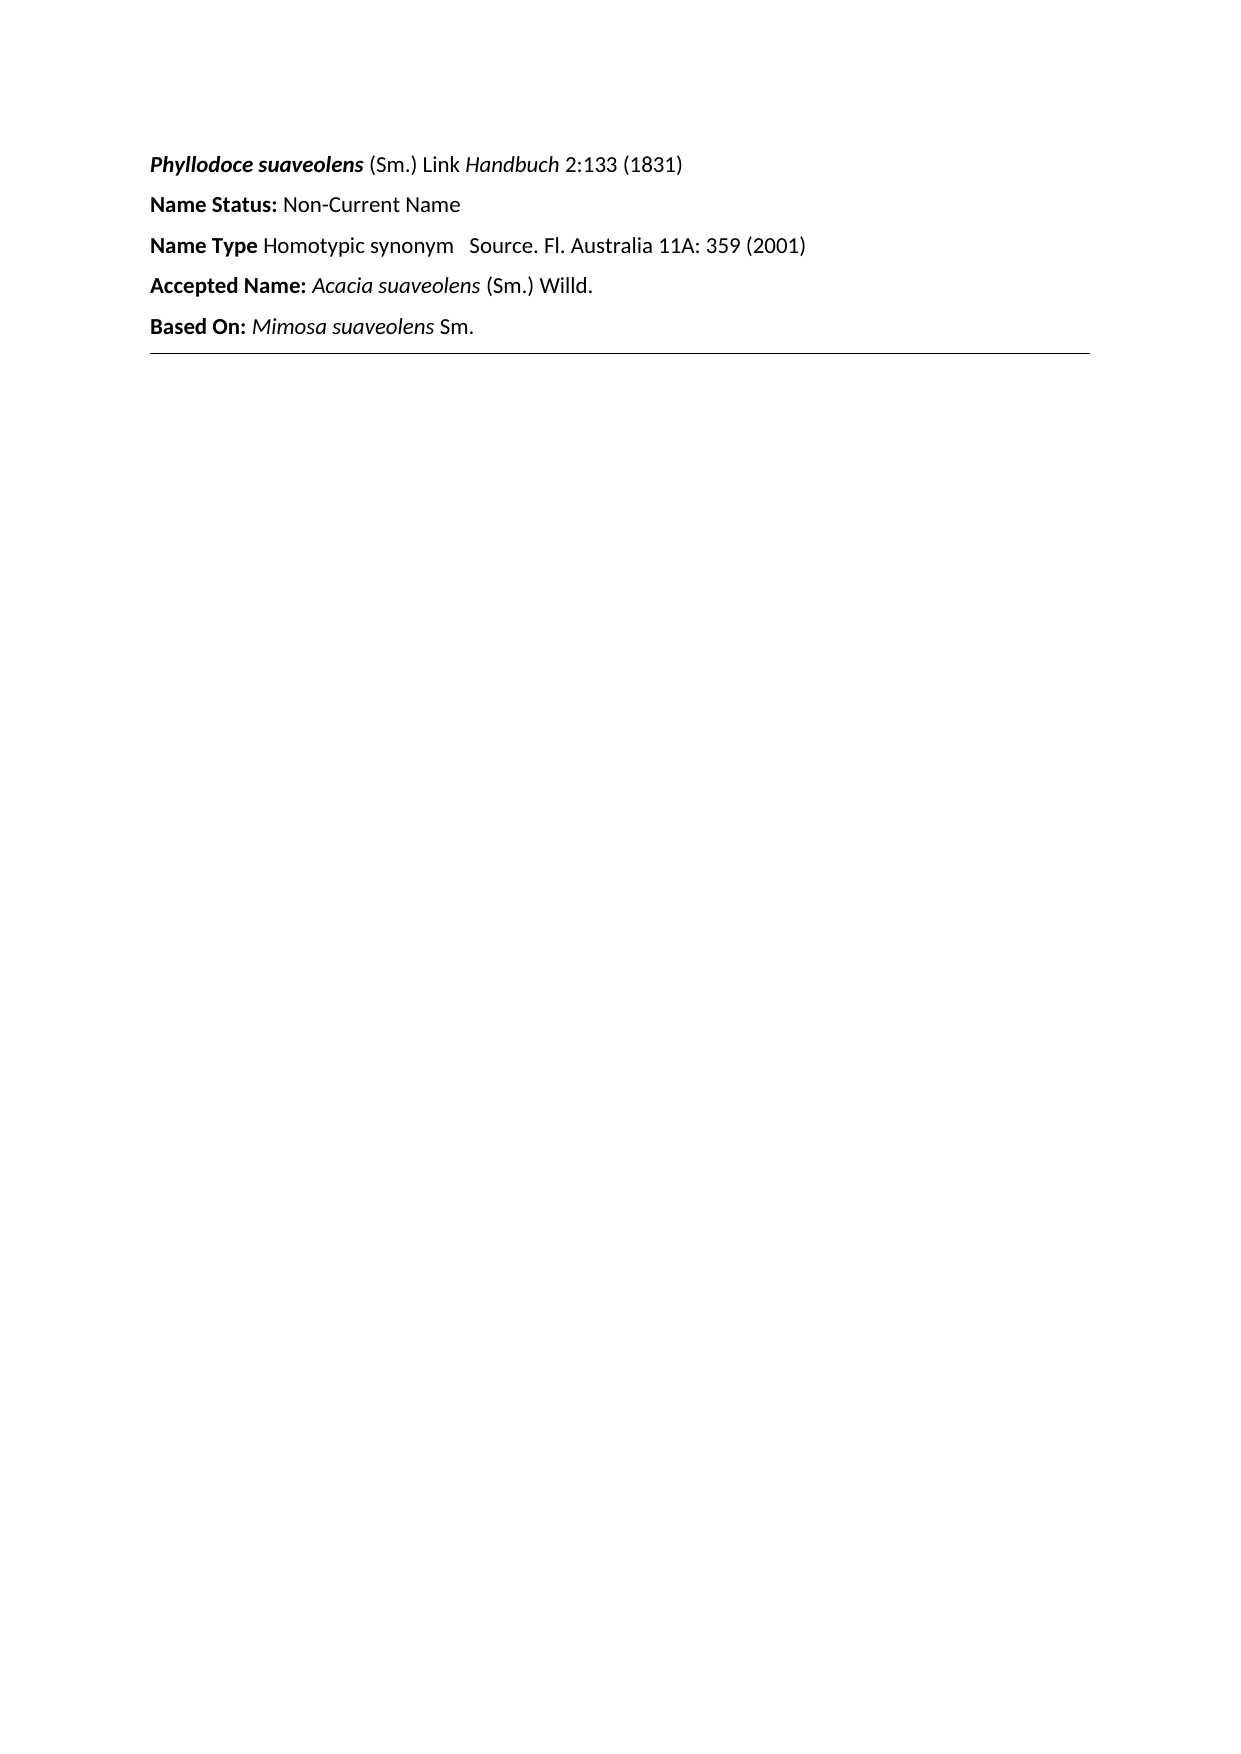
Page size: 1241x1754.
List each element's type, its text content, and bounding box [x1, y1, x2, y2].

text Name Type Homotypic synonym Source. Fl. Australia 11A: 359 (2001) [150, 231, 1090, 259]
text Phyllodoce suaveolens (Sm.) Link Handbuch 2:133 (1831) [150, 150, 1090, 178]
text Accepted Name: Acacia suaveolens (Sm.) Willd. [150, 272, 1090, 299]
text Name Status: Non-Current Name [150, 191, 1090, 218]
text Based On: Mimosa suaveolens Sm. [150, 312, 1090, 340]
